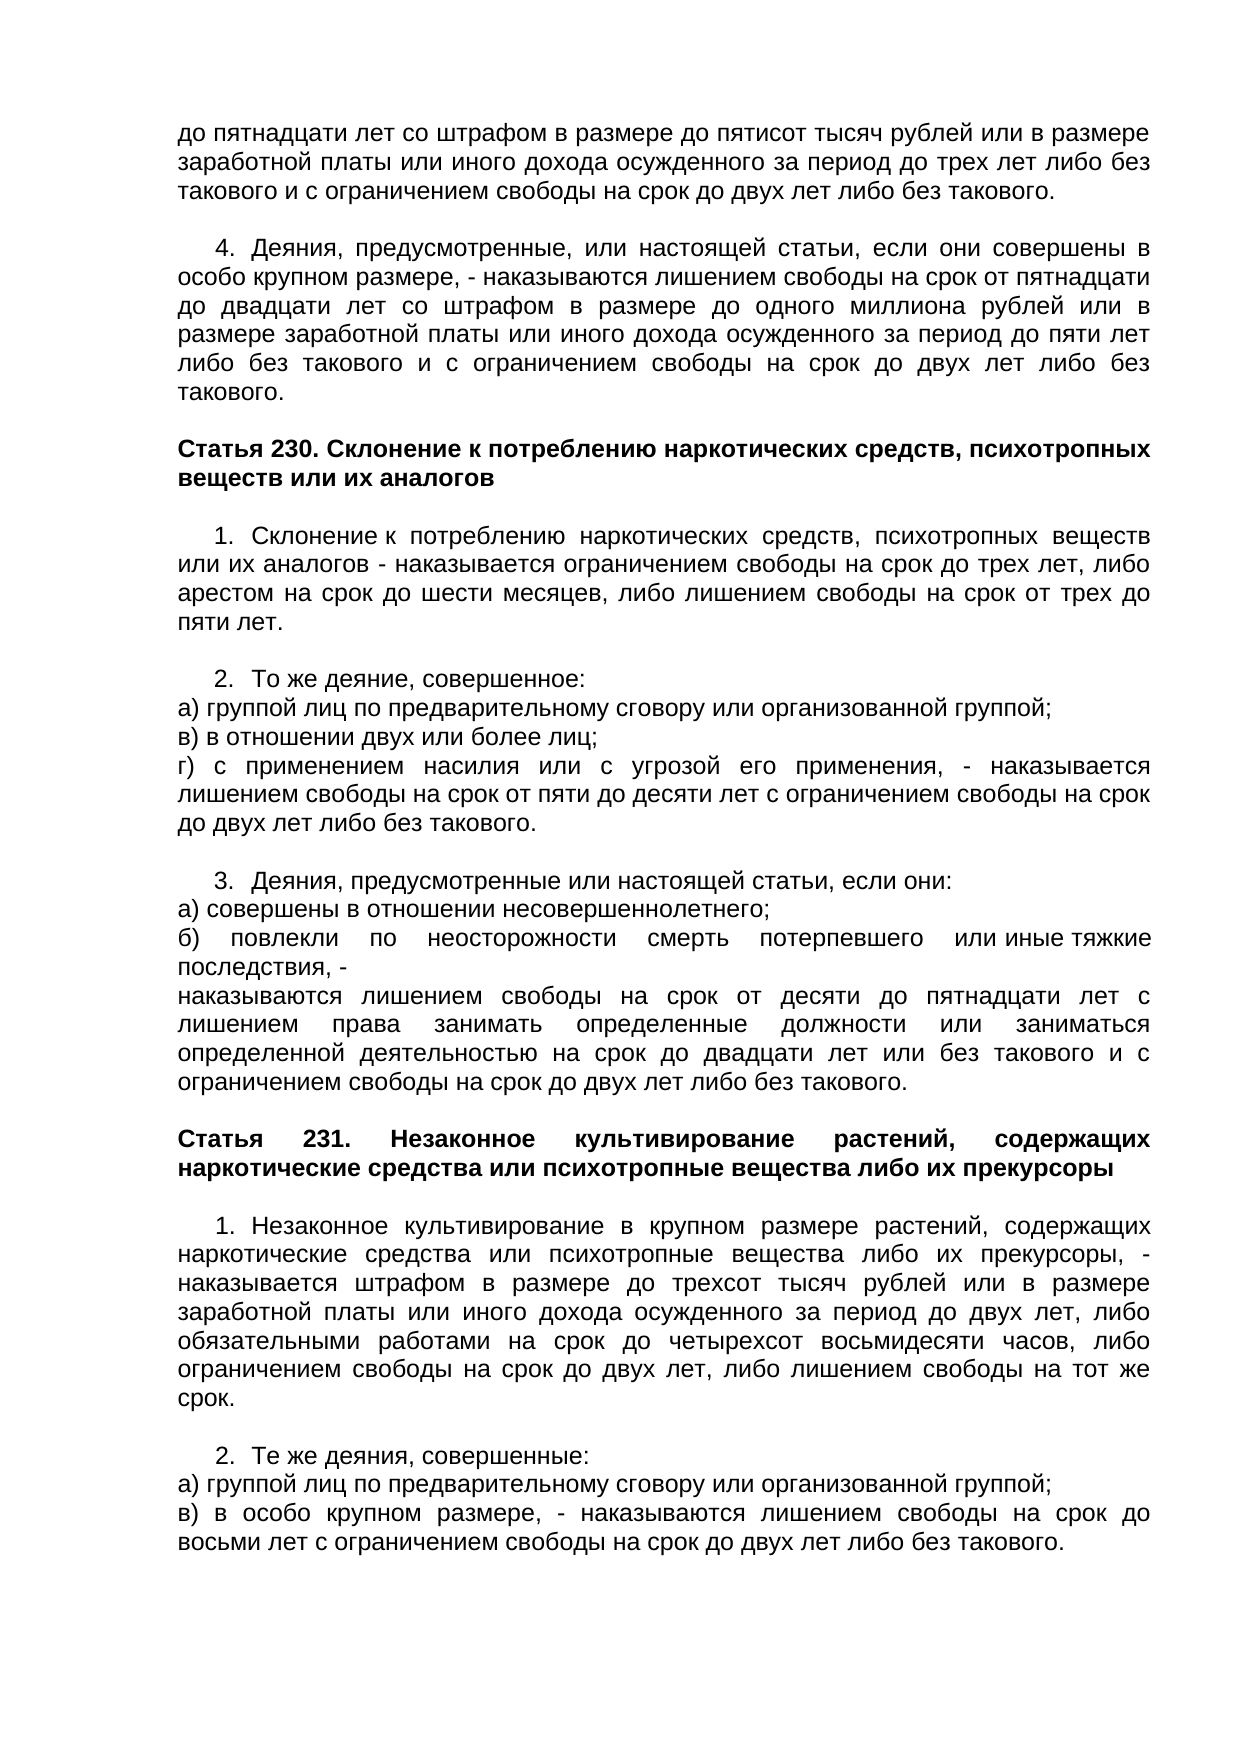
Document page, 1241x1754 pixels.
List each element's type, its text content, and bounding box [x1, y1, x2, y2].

text б) повлекли по неосторожности смерть потерпевшего или иные тяжкие последствия, - [177, 923, 1152, 981]
text наказываются лишением свободы на срок от десяти до пятнадцати лет с лишением права занимать определенные должности или заниматься определенной деятельностью на срок до двадцати лет или без такового и с ограничением свободы на срок до двух лет либо без такового. [177, 981, 1152, 1096]
list Деяния, предусмотренные, или настоящей статьи, если они совершены в особо крупном размере, - наказываются лишением свободы на срок от пятнадцати до двадцати лет со штрафом в размере до одного миллиона рублей или в размере заработной платы или иного дохода осужденного за период до пяти лет либо без такового и с ограничением свободы на срок до двух лет либо без такового. [177, 233, 1152, 406]
text Статья 230. Склонение к потреблению наркотических средств, психотропных веществ или их аналогов [177, 434, 1152, 492]
text а) группой лиц по предварительному сговору или организованной группой; [177, 693, 1152, 722]
text а) совершены в отношении несовершеннолетнего; [177, 894, 1152, 923]
list Незаконное культивирование в крупном размере растений, содержащих наркотические средства или психотропные вещества либо их прекурсоры, - наказывается штрафом в размере до трехсот тысяч рублей или в размере заработной платы или иного дохода осужденного за период до двух лет, либо обязательными работами на срок до четырехсот восьмидесяти часов, либо ограничением свободы на срок до двух лет, либо лишением свободы на тот же срок. [177, 1211, 1152, 1412]
text Статья 231. Незаконное культивирование растений, содержащих наркотические средства или психотропные вещества либо их прекурсоры [177, 1124, 1152, 1182]
text г) с применением насилия или с угрозой его применения, - наказывается лишением свободы на срок от пяти до десяти лет с ограничением свободы на срок до двух лет либо без такового. [177, 751, 1152, 837]
list Те же деяния, совершенные: [177, 1441, 1152, 1469]
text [177, 118, 1152, 204]
list То же деяние, совершенное: [177, 664, 1152, 693]
text в) в особо крупном размере, - наказываются лишением свободы на срок до восьми лет с ограничением свободы на срок до двух лет либо без такового. [177, 1498, 1152, 1556]
text в) в отношении двух или более лиц; [177, 722, 1152, 751]
list Деяния, предусмотренные или настоящей статьи, если они: [177, 866, 1152, 894]
text а) группой лиц по предварительному сговору или организованной группой; [177, 1469, 1152, 1498]
list Склонение к потреблению наркотических средств, психотропных веществ или их аналогов - наказывается ограничением свободы на срок до трех лет, либо арестом на срок до шести месяцев, либо лишением свободы на срок от трех до пяти лет. [177, 521, 1152, 636]
